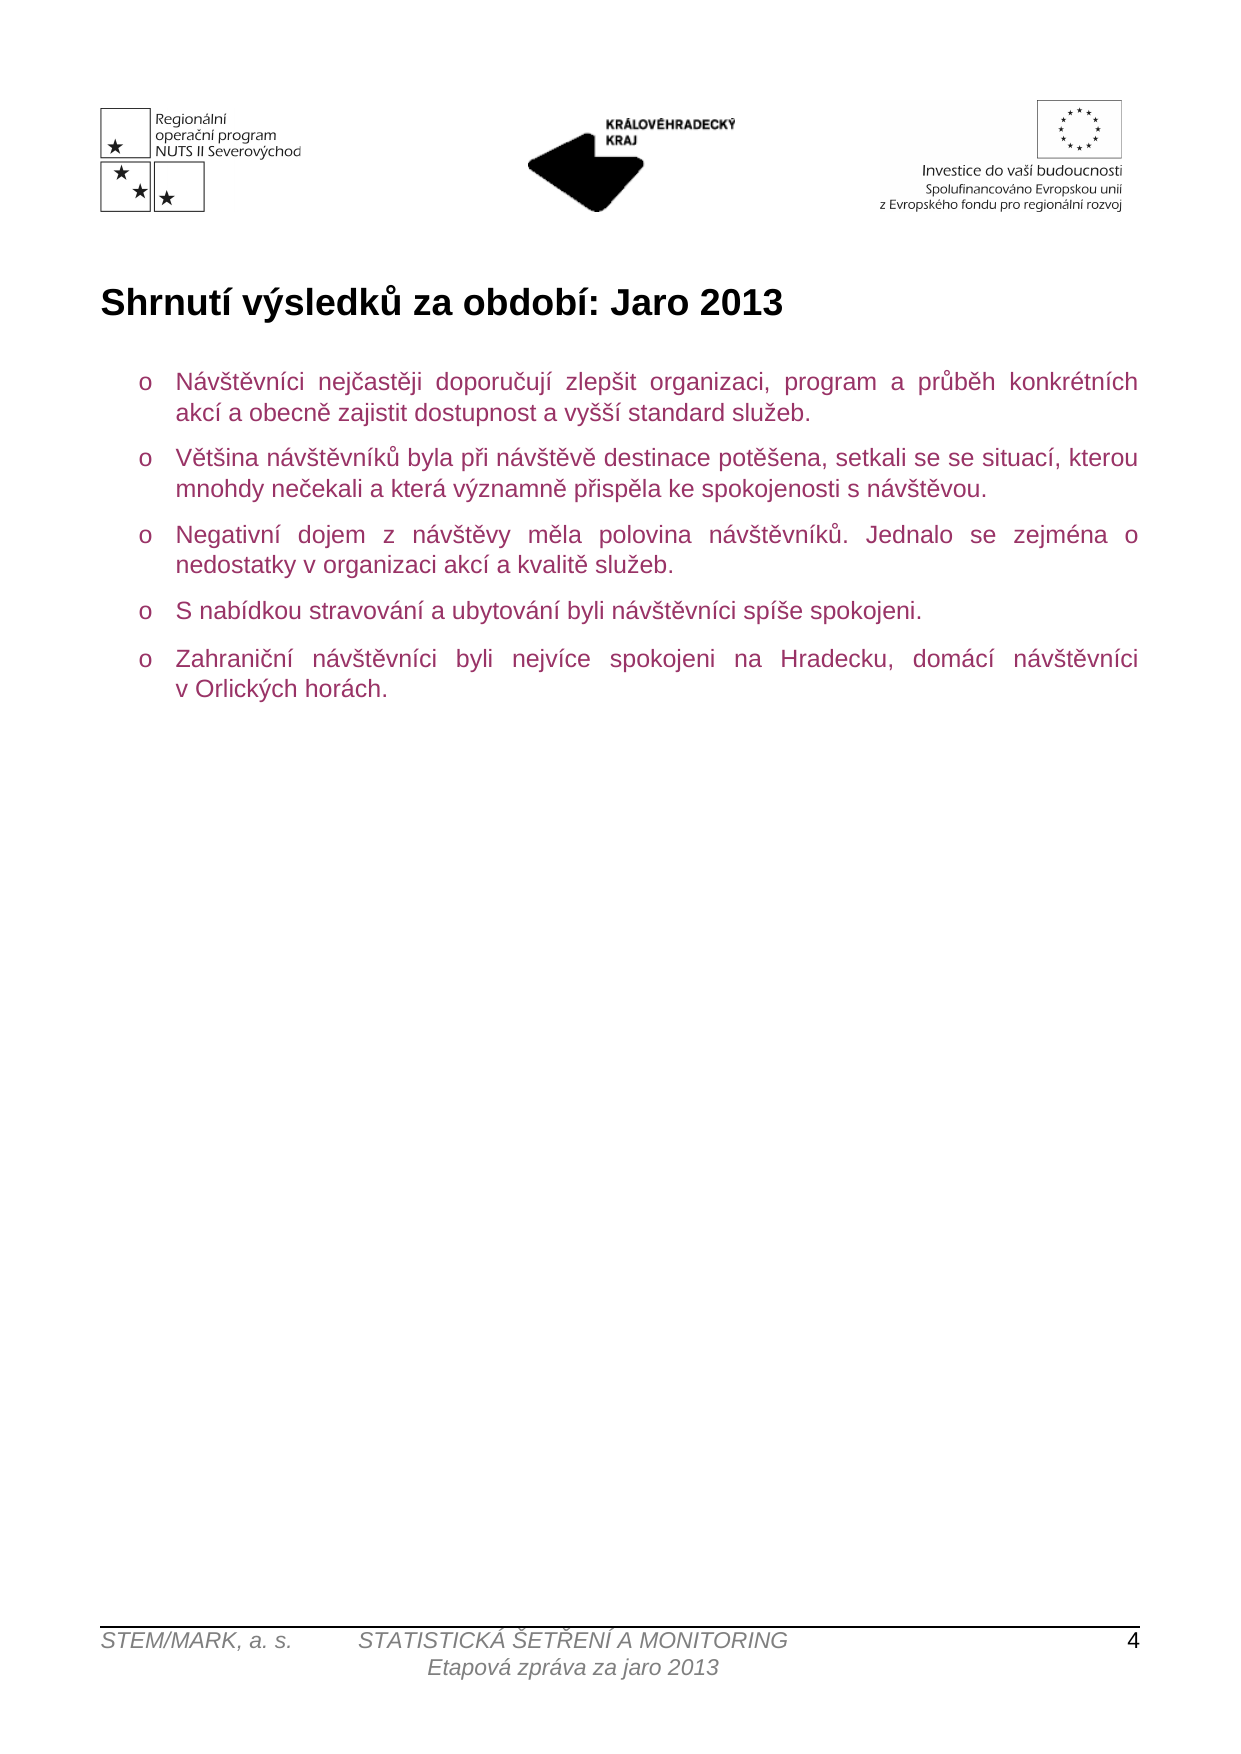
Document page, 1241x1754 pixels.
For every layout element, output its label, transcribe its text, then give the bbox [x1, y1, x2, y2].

picture [880, 100, 1122, 212]
list Negativní dojem z návštěvy měla polovina návštěvníků. Jednalo se zejména o nedostatky v organizaci akcí a kvalitě služeb. [138, 519, 1140, 579]
picture [100, 108, 301, 212]
list Zahraniční návštěvníci byli nejvíce spokojeni na Hradecku, domácí návštěvníci v Orlických horách. [138, 643, 1140, 703]
list S nabídkou stravování a ubytování byli návštěvníci spíše spokojeni. [138, 596, 1140, 627]
list Návštěvníci nejčastěji doporučují zlepšit organizaci, program a průběh konkrétních akcí a obecně zajistit dostupnost a vyšší standard služeb. [138, 367, 1140, 427]
picture [528, 118, 735, 212]
list Většina návštěvníků byla při návštěvě destinace potěšena, setkali se se situací, kterou mnohdy nečekali a která významně přispěla ke spokojenosti s návštěvou. [138, 443, 1140, 503]
text Shrnutí výsledků za období: Jaro 2013 [100, 281, 1140, 324]
